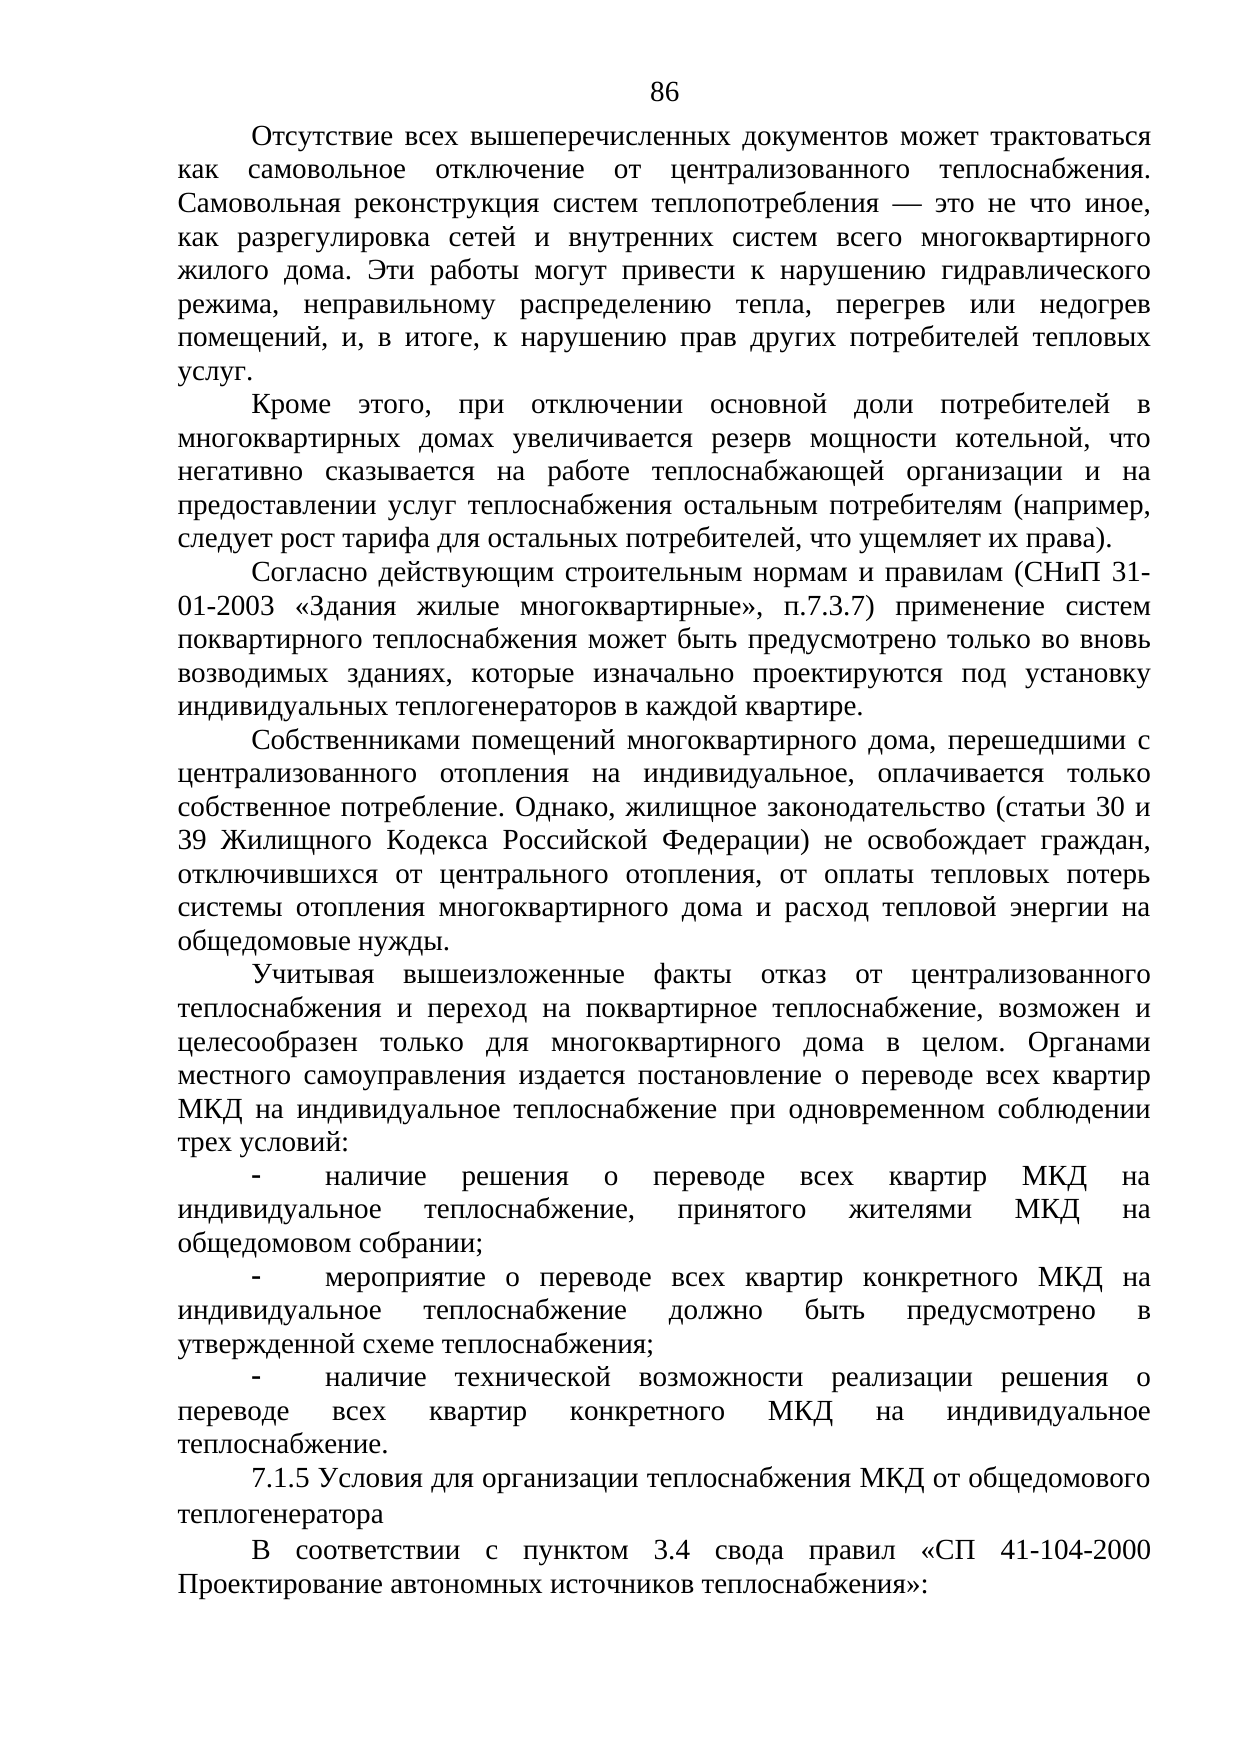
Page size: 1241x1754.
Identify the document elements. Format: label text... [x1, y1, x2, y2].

text Согласно действующим строительным нормам и правилам (СНиП 31-01-2003 «Здания жилые многоквартирные», п.7.3.7) применение систем поквартирного теплоснабжения может быть предусмотрено только во вновь возводимых зданиях, которые изначально проектируются под установку индивидуальных теплогенераторов в каждой квартире. [177, 554, 1152, 722]
text 7.1.5 Условия для организации теплоснабжения МКД от общедомового теплогенератора [177, 1460, 1152, 1530]
text Кроме этого, при отключении основной доли потребителей в многоквартирных домах увеличивается резерв мощности котельной, что негативно сказывается на работе теплоснабжающей организации и на предоставлении услуг теплоснабжения остальным потребителям (например, следует рост тарифа для остальных потребителей, что ущемляет их права). [177, 386, 1152, 554]
list наличие решения о переводе всех квартир МКД на индивидуальное теплоснабжение, принятого жителями МКД на общедомовом собрании; [177, 1158, 1152, 1259]
text Отсутствие всех вышеперечисленных документов может трактоваться как самовольное отключение от централизованного теплоснабжения. Самовольная реконструкция систем теплопотребления — это не что иное, как разрегулировка сетей и внутренних систем всего многоквартирного жилого дома. Эти работы могут привести к нарушению гидравлического режима, неправильному распределению тепла, перегрев или недогрев помещений, и, в итоге, к нарушению прав других потребителей тепловых услуг. [177, 118, 1152, 386]
text В соответствии с пунктом 3.4 свода правил «СП 41-104-2000 Проектирование автономных источников теплоснабжения»: [177, 1532, 1152, 1599]
text Собственниками помещений многоквартирного дома, перешедшими с централизованного отопления на индивидуальное, оплачивается только собственное потребление. Однако, жилищное законодательство (статьи 30 и 39 Жилищного Кодекса Российской Федерации) не освобождает граждан, отключившихся от центрального отопления, от оплаты тепловых потерь системы отопления многоквартирного дома и расход тепловой энергии на общедомовые нужды. [177, 722, 1152, 957]
text Учитывая вышеизложенные факты отказ от централизованного теплоснабжения и переход на поквартирное теплоснабжение, возможен и целесообразен только для многоквартирного дома в целом. Органами местного самоуправления издается постановление о переводе всех квартир МКД на индивидуальное теплоснабжение при одновременном соблюдении трех условий: [177, 957, 1152, 1158]
list наличие технической возможности реализации решения о переводе всех квартир конкретного МКД на индивидуальное теплоснабжение. [177, 1359, 1152, 1460]
list мероприятие о переводе всех квартир конкретного МКД на индивидуальное теплоснабжение должно быть предусмотрено в утвержденной схеме теплоснабжения; [177, 1259, 1152, 1359]
